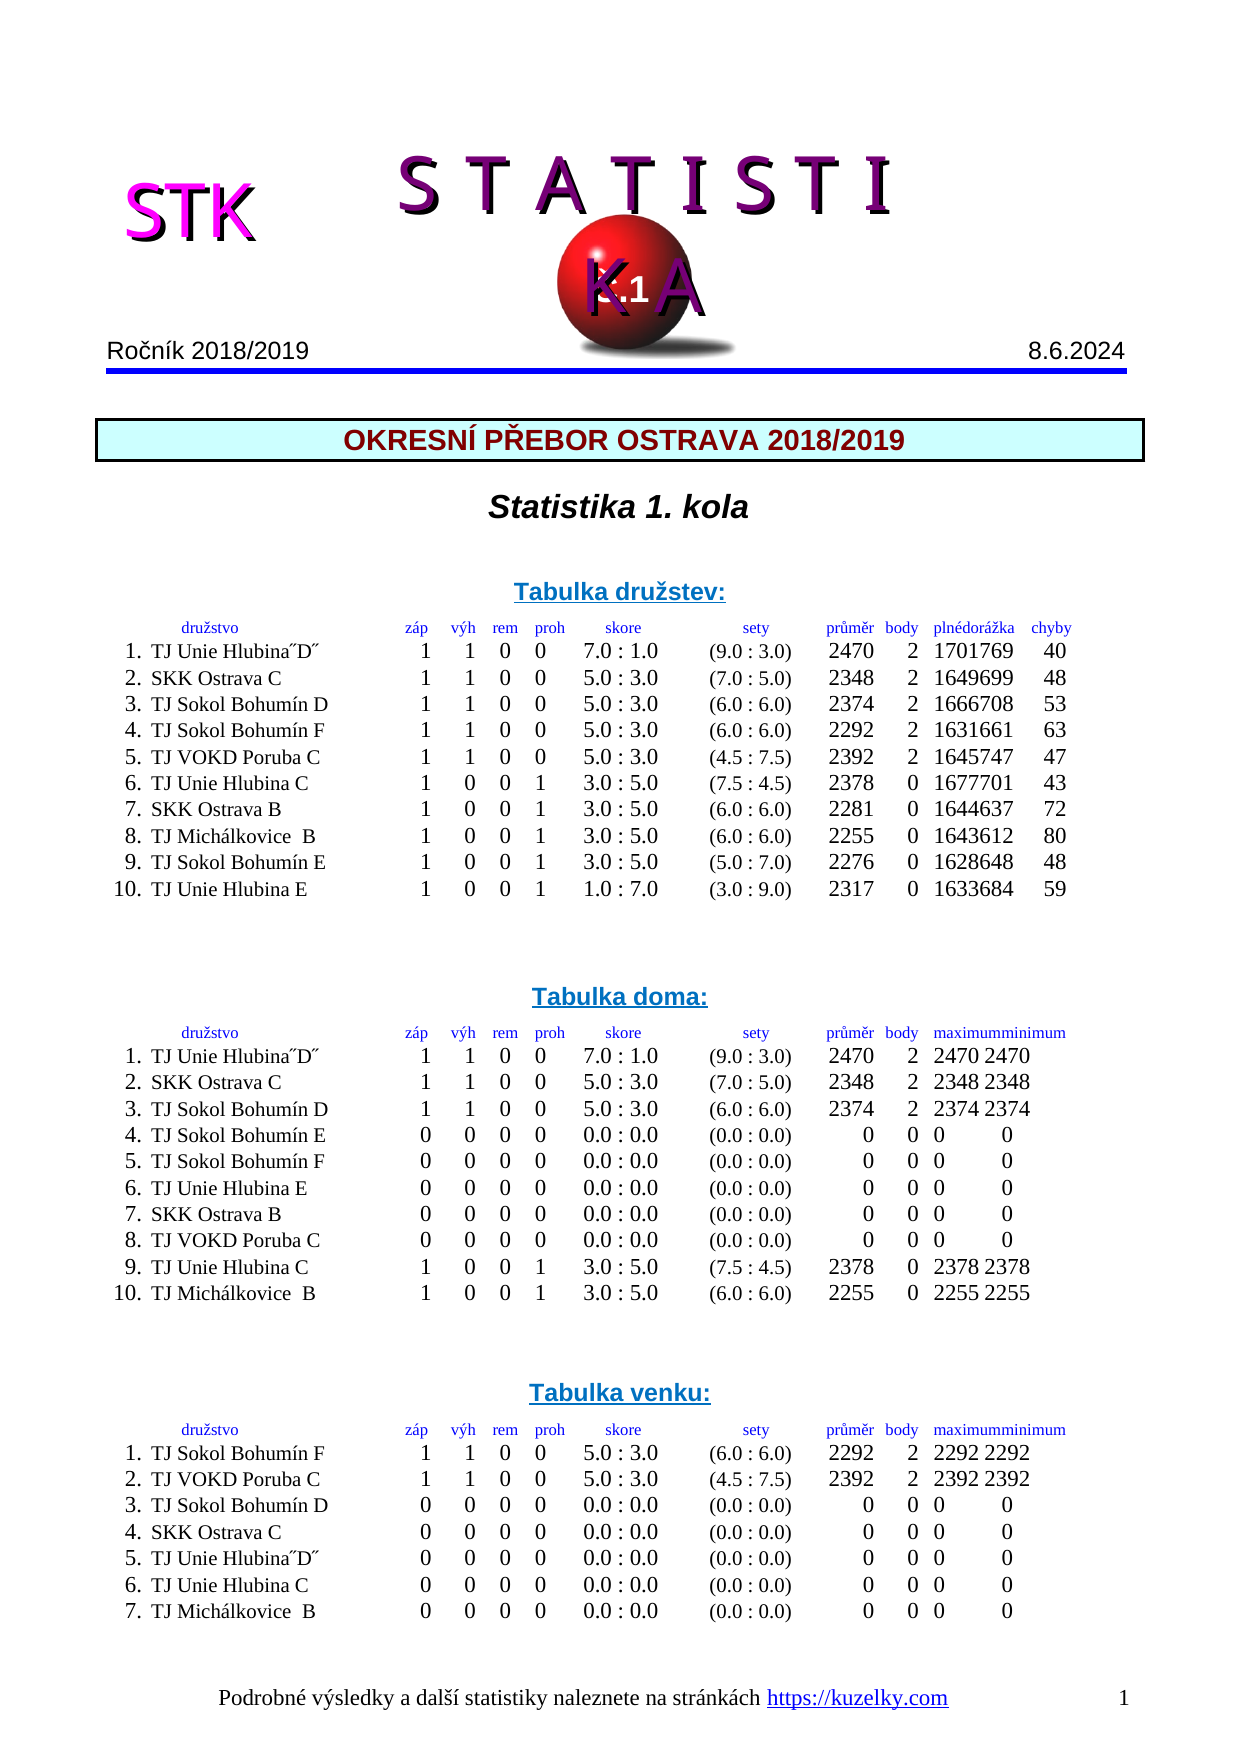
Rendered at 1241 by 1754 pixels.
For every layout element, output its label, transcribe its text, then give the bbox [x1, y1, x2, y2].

text Č.1 [609, 267, 671, 310]
text 1. TJ Sokol Bohumín F 1 1 0 0 5.0 : 3.0 (6.0 : 6.0) 2292 2 2292 2292 [106, 1439, 1134, 1465]
text družstvo záp výh rem proh skore sety průměr body maximum minimum [106, 1420, 1134, 1439]
text Tabulka venku: [94, 1378, 1145, 1407]
text 7. TJ Michálkovice B 0 0 0 0 0.0 : 0.0 (0.0 : 0.0) 0 0 0 0 [106, 1597, 1134, 1623]
text 9. TJ Sokol Bohumín E 1 0 0 1 3.0 : 5.0 (5.0 : 7.0) 2276 0 1628 648 48 [106, 848, 1134, 874]
text družstvo záp výh rem proh skore sety průměr body plné dorážka chyby [106, 618, 1134, 637]
text 4. SKK Ostrava C 0 0 0 0 0.0 : 0.0 (0.0 : 0.0) 0 0 0 0 [106, 1518, 1134, 1544]
text Tabulka družstev: [94, 577, 1145, 606]
text 8. TJ VOKD Poruba C 0 0 0 0 0.0 : 0.0 (0.0 : 0.0) 0 0 0 0 [106, 1226, 1134, 1253]
text 2. SKK Ostrava C 1 1 0 0 5.0 : 3.0 (7.0 : 5.0) 2348 2 1649 699 48 [106, 664, 1134, 690]
text 5. TJ Sokol Bohumín F 0 0 0 0 0.0 : 0.0 (0.0 : 0.0) 0 0 0 0 [106, 1147, 1134, 1174]
text 7. SKK Ostrava B 0 0 0 0 0.0 : 0.0 (0.0 : 0.0) 0 0 0 0 [106, 1200, 1134, 1226]
text 3. TJ Sokol Bohumín D 1 1 0 0 5.0 : 3.0 (6.0 : 6.0) 2374 2 1666 708 53 [106, 690, 1134, 716]
text 1. TJ Unie Hlubina˝D˝ 1 1 0 0 7.0 : 1.0 (9.0 : 3.0) 2470 2 2470 2470 [106, 1042, 1134, 1068]
text 4. TJ Sokol Bohumín F 1 1 0 0 5.0 : 3.0 (6.0 : 6.0) 2292 2 1631 661 63 [106, 716, 1134, 743]
text 1. TJ Unie Hlubina˝D˝ 1 1 0 0 7.0 : 1.0 (9.0 : 3.0) 2470 2 1701 769 40 [106, 637, 1134, 664]
text Ročník 2018/2019 8.6.2024 [106, 336, 1134, 365]
text 6. TJ Unie Hlubina E 0 0 0 0 0.0 : 0.0 (0.0 : 0.0) 0 0 0 0 [106, 1174, 1134, 1200]
text 3. TJ Sokol Bohumín D 1 1 0 0 5.0 : 3.0 (6.0 : 6.0) 2374 2 2374 2374 [106, 1095, 1134, 1121]
text 9. TJ Unie Hlubina C 1 0 0 1 3.0 : 5.0 (7.5 : 4.5) 2378 0 2378 2378 [106, 1253, 1134, 1279]
text 10. TJ Unie Hlubina E 1 0 0 1 1.0 : 7.0 (3.0 : 9.0) 2317 0 1633 684 59 [106, 874, 1134, 901]
text 6. TJ Unie Hlubina C 0 0 0 0 0.0 : 0.0 (0.0 : 0.0) 0 0 0 0 [106, 1571, 1134, 1597]
text Č.1 [106, 267, 587, 310]
text 4. TJ Sokol Bohumín E 0 0 0 0 0.0 : 0.0 (0.0 : 0.0) 0 0 0 0 [106, 1121, 1134, 1147]
text 3. TJ Sokol Bohumín D 0 0 0 0 0.0 : 0.0 (0.0 : 0.0) 0 0 0 0 [106, 1492, 1134, 1518]
text Tabulka doma: [94, 982, 1145, 1010]
text 10. TJ Michálkovice B 1 0 0 1 3.0 : 5.0 (6.0 : 6.0) 2255 0 2255 2255 [106, 1279, 1134, 1306]
text 8. TJ Michálkovice B 1 0 0 1 3.0 : 5.0 (6.0 : 6.0) 2255 0 1643 612 80 [106, 822, 1134, 848]
text Statistika 1. kola [106, 487, 1134, 526]
text družstvo záp výh rem proh skore sety průměr body maximum minimum [106, 1023, 1134, 1042]
text 5. TJ VOKD Poruba C 1 1 0 0 5.0 : 3.0 (4.5 : 7.5) 2392 2 1645 747 47 [106, 743, 1134, 769]
text 6. TJ Unie Hlubina C 1 0 0 1 3.0 : 5.0 (7.5 : 4.5) 2378 0 1677 701 43 [106, 769, 1134, 796]
text 7. SKK Ostrava B 1 0 0 1 3.0 : 5.0 (6.0 : 6.0) 2281 0 1644 637 72 [106, 796, 1134, 822]
subtitle Okresní přebor Ostrava 2018/2019 [98, 421, 1142, 459]
text Č.1 [687, 267, 1134, 310]
text 2. SKK Ostrava C 1 1 0 0 5.0 : 3.0 (7.0 : 5.0) 2348 2 2348 2348 [106, 1068, 1134, 1095]
text 2. TJ VOKD Poruba C 1 1 0 0 5.0 : 3.0 (4.5 : 7.5) 2392 2 2392 2392 [106, 1465, 1134, 1492]
text 5. TJ Unie Hlubina˝D˝ 0 0 0 0 0.0 : 0.0 (0.0 : 0.0) 0 0 0 0 [106, 1544, 1134, 1571]
